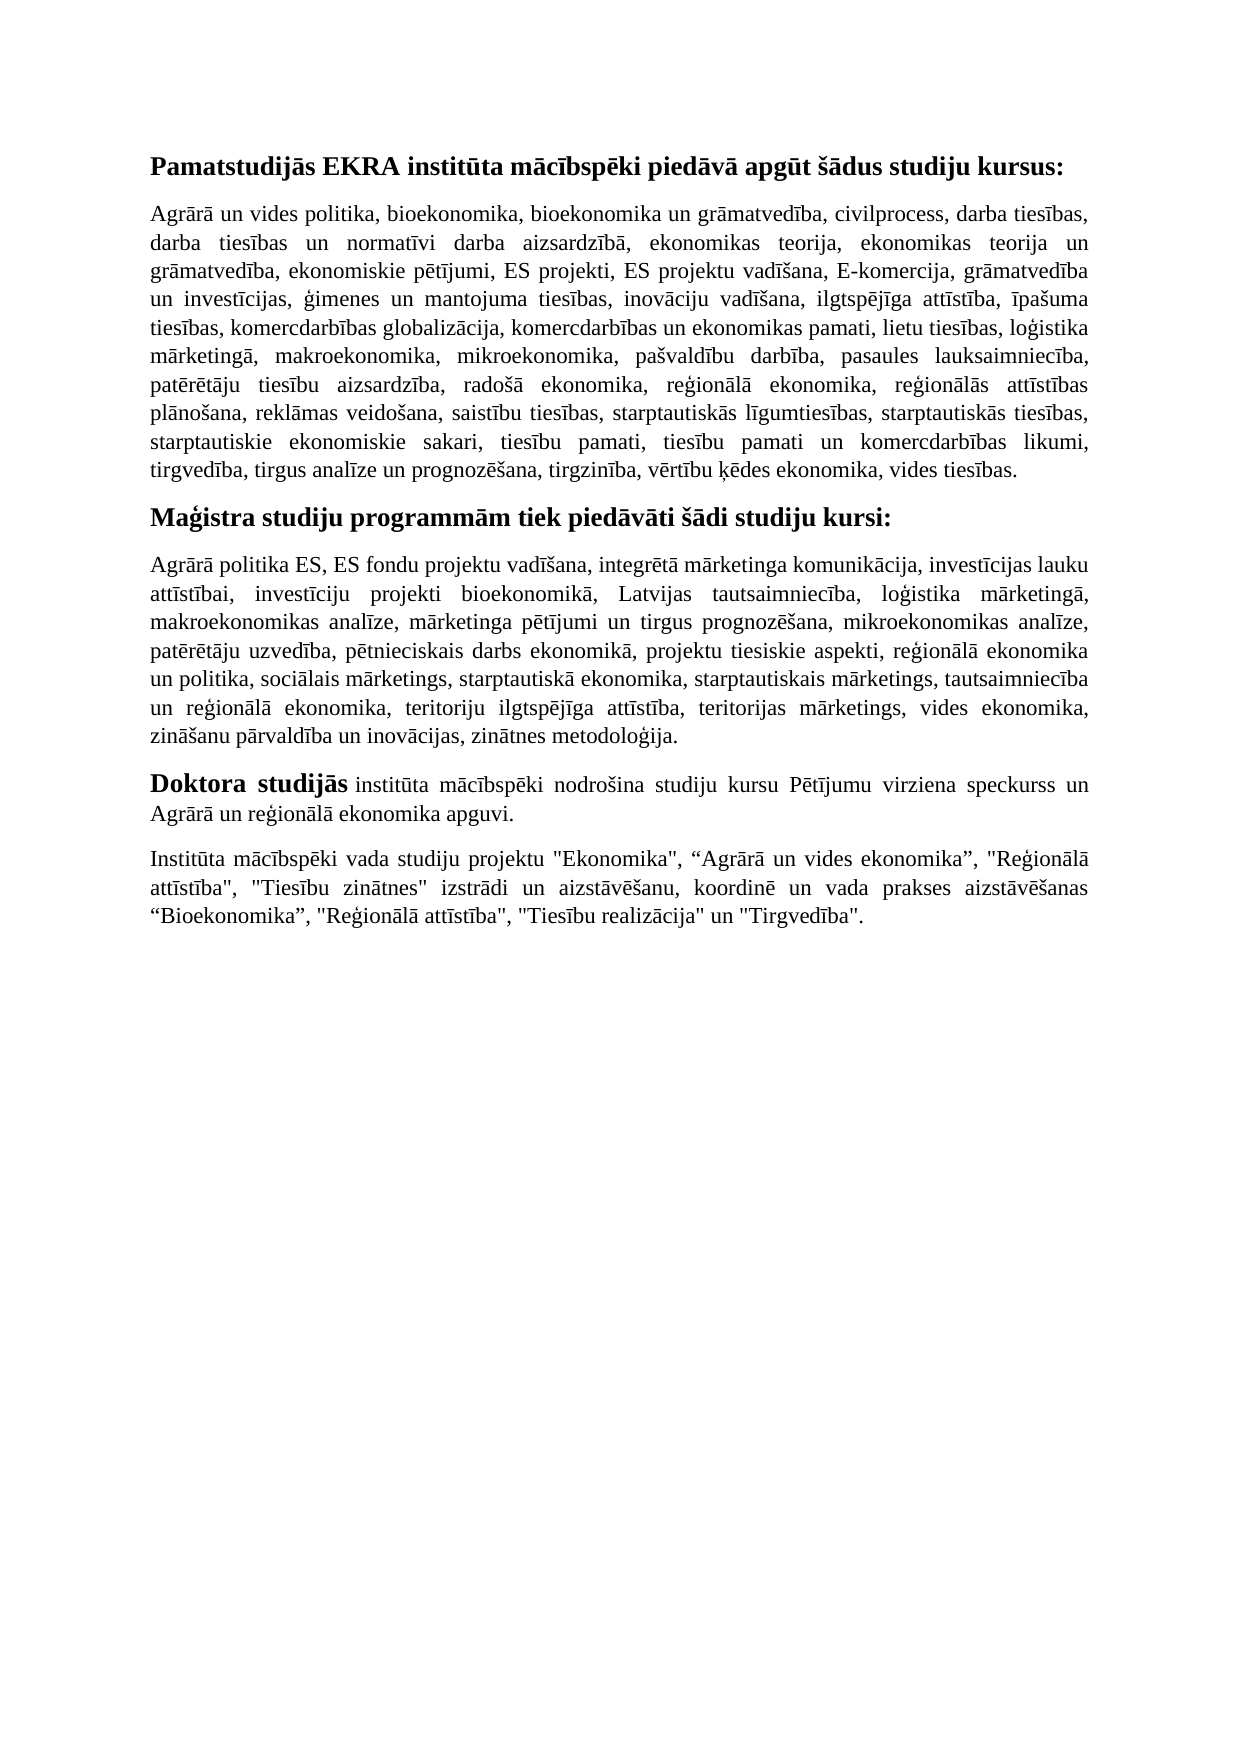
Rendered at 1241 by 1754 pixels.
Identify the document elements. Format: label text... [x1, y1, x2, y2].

text Doktora studijās institūta mācībspēki nodrošina studiju kursu Pētījumu virziena speckurss un Agrārā un reģionālā ekonomika apguvi. [150, 767, 1090, 827]
text Institūta mācībspēki vada studiju projektu "Ekonomika", “Agrārā un vides ekonomika”, "Reģionālā attīstība", "Tiesību zinātnes" izstrādi un aizstāvēšanu, koordinē un vada prakses aizstāvēšanas “Bioekonomika”, "Reģionālā attīstība", "Tiesību realizācija" un "Tirgvedība". [150, 846, 1090, 929]
text Agrārā un vides politika, bioekonomika, bioekonomika un grāmatvedība, civilprocess, darba tiesības, darba tiesības un normatīvi darba aizsardzībā, ekonomikas teorija, ekonomikas teorija un grāmatvedība, ekonomiskie pētījumi, ES projekti, ES projektu vadīšana, E-komercija, grāmatvedība un investīcijas, ģimenes un mantojuma tiesības, inovāciju vadīšana, ilgtspējīga attīstība, īpašuma tiesības, komercdarbības globalizācija, komercdarbības un ekonomikas pamati, lietu tiesības, loģistika mārketingā, makroekonomika, mikroekonomika, pašvaldību darbība, pasaules lauksaimniecība, patērētāju tiesību aizsardzība, radošā ekonomika, reģionālā ekonomika, reģionālās attīstības plānošana, reklāmas veidošana, saistību tiesības, starptautiskās līgumtiesības, starptautiskās tiesības, starptautiskie ekonomiskie sakari, tiesību pamati, tiesību pamati un komercdarbības likumi, tirgvedība, tirgus analīze un prognozēšana, tirgzinība, vērtību ķēdes ekonomika, vides tiesības. [150, 200, 1090, 482]
text Maģistra studiju programmām tiek piedāvāti šādi studiju kursi: [150, 501, 1090, 532]
text Agrārā politika ES, ES fondu projektu vadīšana, integrētā mārketinga komunikācija, investīcijas lauku attīstībai, investīciju projekti bioekonomikā, Latvijas tautsaimniecība, loģistika mārketingā, makroekonomikas analīze, mārketinga pētījumi un tirgus prognozēšana, mikroekonomikas analīze, patērētāju uzvedība, pētnieciskais darbs ekonomikā, projektu tiesiskie aspekti, reģionālā ekonomika un politika, sociālais mārketings, starptautiskā ekonomika, starptautiskais mārketings, tautsaimniecība un reģionālā ekonomika, teritoriju ilgtspējīga attīstība, teritorijas mārketings, vides ekonomika, zināšanu pārvaldība un inovācijas, zinātnes metodoloģija. [150, 551, 1090, 748]
text Pamatstudijās EKRA institūta mācībspēki piedāvā apgūt šādus studiju kursus: [150, 150, 1090, 181]
